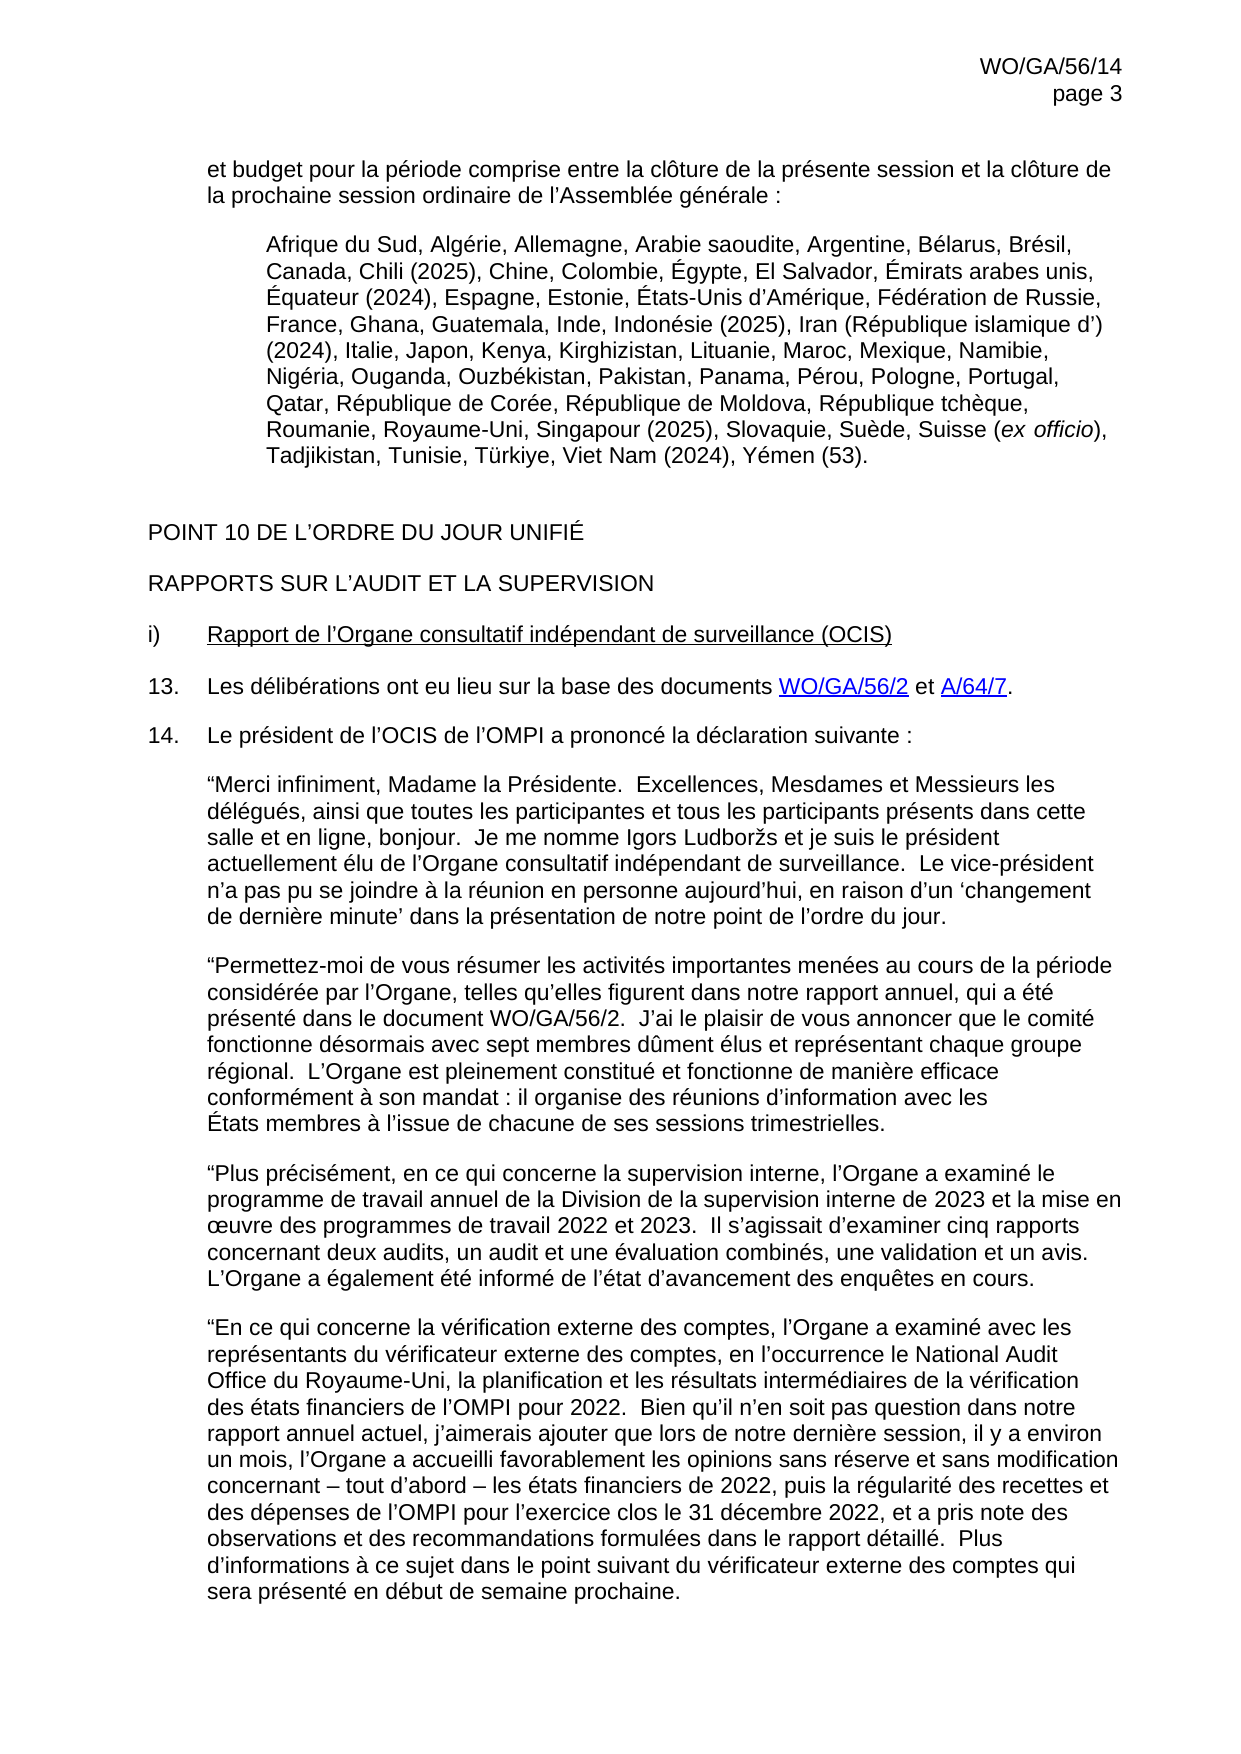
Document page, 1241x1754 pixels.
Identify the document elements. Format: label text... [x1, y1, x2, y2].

text “En ce qui concerne la vérification externe des comptes, l’Organe a examiné avec les représentants du vérificateur externe des comptes, en l’occurrence le National Audit Office du Royaume-Uni, la planification et les résultats intermédiaires de la vérification des états financiers de l’OMPI pour 2022. Bien qu’il n’en soit pas question dans notre rapport annuel actuel, j’aimerais ajouter que lors de notre dernière session, il y a environ un mois, l’Organe a accueilli favorablement les opinions sans réserve et sans modification concernant – tout d’abord – les états financiers de 2022, puis la régularité des recettes et des dépenses de l’OMPI pour l’exercice clos le 31 décembre 2022, et a pris note des observations et des recommandations formulées dans le rapport détaillé. Plus d’informations à ce sujet dans le point suivant du vérificateur externe des comptes qui sera présenté en début de semaine prochaine. [207, 1314, 1122, 1604]
list Afrique du Sud, Algérie, Allemagne, Arabie saoudite, Argentine, Bélarus, Brésil, Canada, Chili (2025), Chine, Colombie, Égypte, El Salvador, Émirats arabes unis, Équateur (2024), Espagne, Estonie, États-Unis d’Amérique, Fédération de Russie, France, Ghana, Guatemala, Inde, Indonésie (2025), Iran (République islamique d’) (2024), Italie, Japon, Kenya, Kirghizistan, Lituanie, Maroc, Mexique, Namibie, Nigéria, Ouganda, Ouzbékistan, Pakistan, Panama, Pérou, Pologne, Portugal, Qatar, République de Corée, République de Moldova, République tchèque, Roumanie, Royaume-Uni, Singapour (2025), Slovaquie, Suède, Suisse (ex officio), Tadjikistan, Tunisie, Türkiye, Viet Nam (2024), Yémen (53). [266, 231, 1122, 469]
text Les délibérations ont eu lieu sur la base des documents WO/GA/56/2 et A/64/7. [148, 673, 1122, 699]
subtitle Rapports sur l’audit et la supervision [148, 570, 1122, 596]
text “Permettez-moi de vous résumer les activités importantes menées au cours de la période considérée par l’Organe, telles qu’elles figurent dans notre rapport annuel, qui a été présenté dans le document WO/GA/56/2. J’ai le plaisir de vous annoncer que le comité fonctionne désormais avec sept membres dûment élus et représentant chaque groupe régional. L’Organe est pleinement constitué et fonctionne de manière efficace conformément à son mandat : il organise des réunions d’information avec les États membres à l’issue de chacune de ses sessions trimestrielles. [207, 952, 1122, 1137]
text “Merci infiniment, Madame la Présidente. Excellences, Mesdames et Messieurs les délégués, ainsi que toutes les participantes et tous les participants présents dans cette salle et en ligne, bonjour. Je me nomme Igors Ludboržs et je suis le président actuellement élu de l’Organe consultatif indépendant de surveillance. Le vice-président n’a pas pu se joindre à la réunion en personne aujourd’hui, en raison d’un ‘changement de dernière minute’ dans la présentation de notre point de l’ordre du jour. [207, 771, 1122, 929]
text “Plus précisément, en ce qui concerne la supervision interne, l’Organe a examiné le programme de travail annuel de la Division de la supervision interne de 2023 et la mise en œuvre des programmes de travail 2022 et 2023. Il s’agissait d’examiner cinq rapports concernant deux audits, un audit et une évaluation combinés, une validation et un avis. L’Organe a également été informé de l’état d’avancement des enquêtes en cours. [207, 1160, 1122, 1291]
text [207, 156, 1122, 208]
text Le président de l’OCIS de l’OMPI a prononcé la déclaration suivante : [148, 722, 1122, 748]
subtitle Point 10 de l’ordre du jour unifié [148, 519, 1122, 545]
text i) Rapport de l’Organe consultatif indépendant de surveillance (OCIS) [148, 621, 1122, 648]
